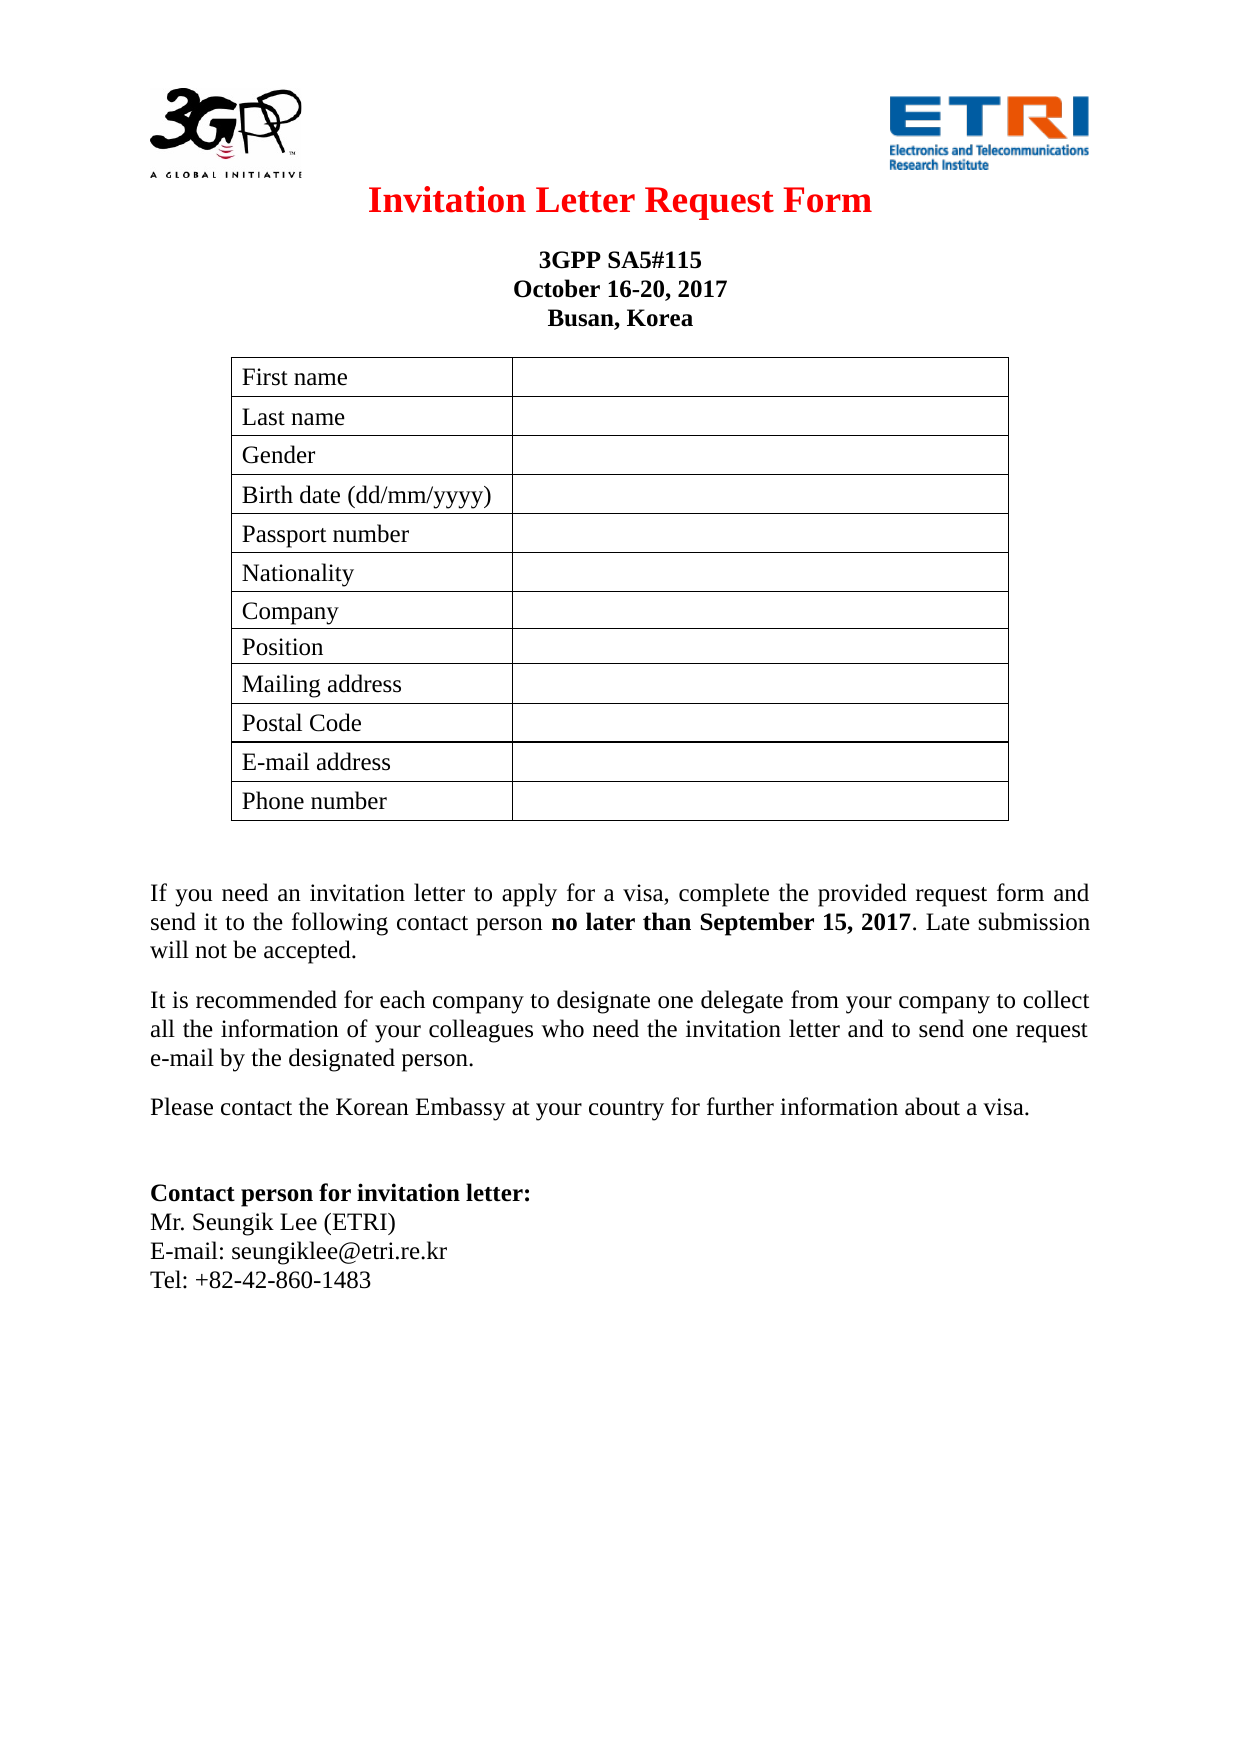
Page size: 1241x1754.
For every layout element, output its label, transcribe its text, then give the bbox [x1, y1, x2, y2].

table_cell Gender [232, 436, 512, 474]
table_cell Postal Code [232, 704, 512, 741]
table_cell E-mail address [232, 743, 512, 781]
table_header First name [232, 358, 512, 396]
table_cell [513, 553, 1008, 591]
table_cell [513, 592, 1008, 628]
table_cell Birth date (dd/mm/yyyy) [232, 475, 512, 513]
text Contact person for invitation letter: [150, 1178, 1090, 1207]
table_header [513, 358, 1008, 396]
text Tel: +82-42-860-1483 [150, 1265, 1090, 1293]
text If you need an invitation letter to apply for a visa, complete the provided request form and send it to the following contact person no later than September 15, 2017. Late submission will not be accepted. [150, 878, 1090, 964]
table_cell Phone number [232, 782, 512, 819]
table_cell [513, 743, 1008, 781]
text 3GPP SA5#115 [150, 246, 1090, 274]
text Please contact the Korean Embassy at your country for further information about a visa. [150, 1092, 1090, 1121]
table_cell Mailing address [232, 664, 512, 702]
table_cell [513, 397, 1008, 435]
table_cell [513, 782, 1008, 819]
table_cell [513, 664, 1008, 702]
text E-mail: seungiklee@etri.re.kr [150, 1236, 1090, 1265]
text October 16-20, 2017 [150, 274, 1090, 303]
table_cell Last name [232, 397, 512, 435]
table_cell Company [232, 592, 512, 628]
table_cell [513, 436, 1008, 474]
text Invitation Letter Request Form [150, 177, 1090, 221]
table_cell [513, 629, 1008, 663]
table_cell Passport number [232, 514, 512, 552]
table_cell Nationality [232, 553, 512, 591]
text Busan, Korea [150, 303, 1090, 332]
picture [889, 96, 1089, 170]
table_cell [513, 475, 1008, 513]
table_cell Position [232, 629, 512, 663]
table_cell [513, 704, 1008, 741]
text It is recommended for each company to designate one delegate from your company to collect all the information of your colleagues who need the invitation letter and to send one request e-mail by the designated person. [150, 985, 1090, 1071]
text Mr. Seungik Lee (ETRI) [150, 1207, 1090, 1236]
picture [150, 88, 302, 178]
table_cell [513, 514, 1008, 552]
